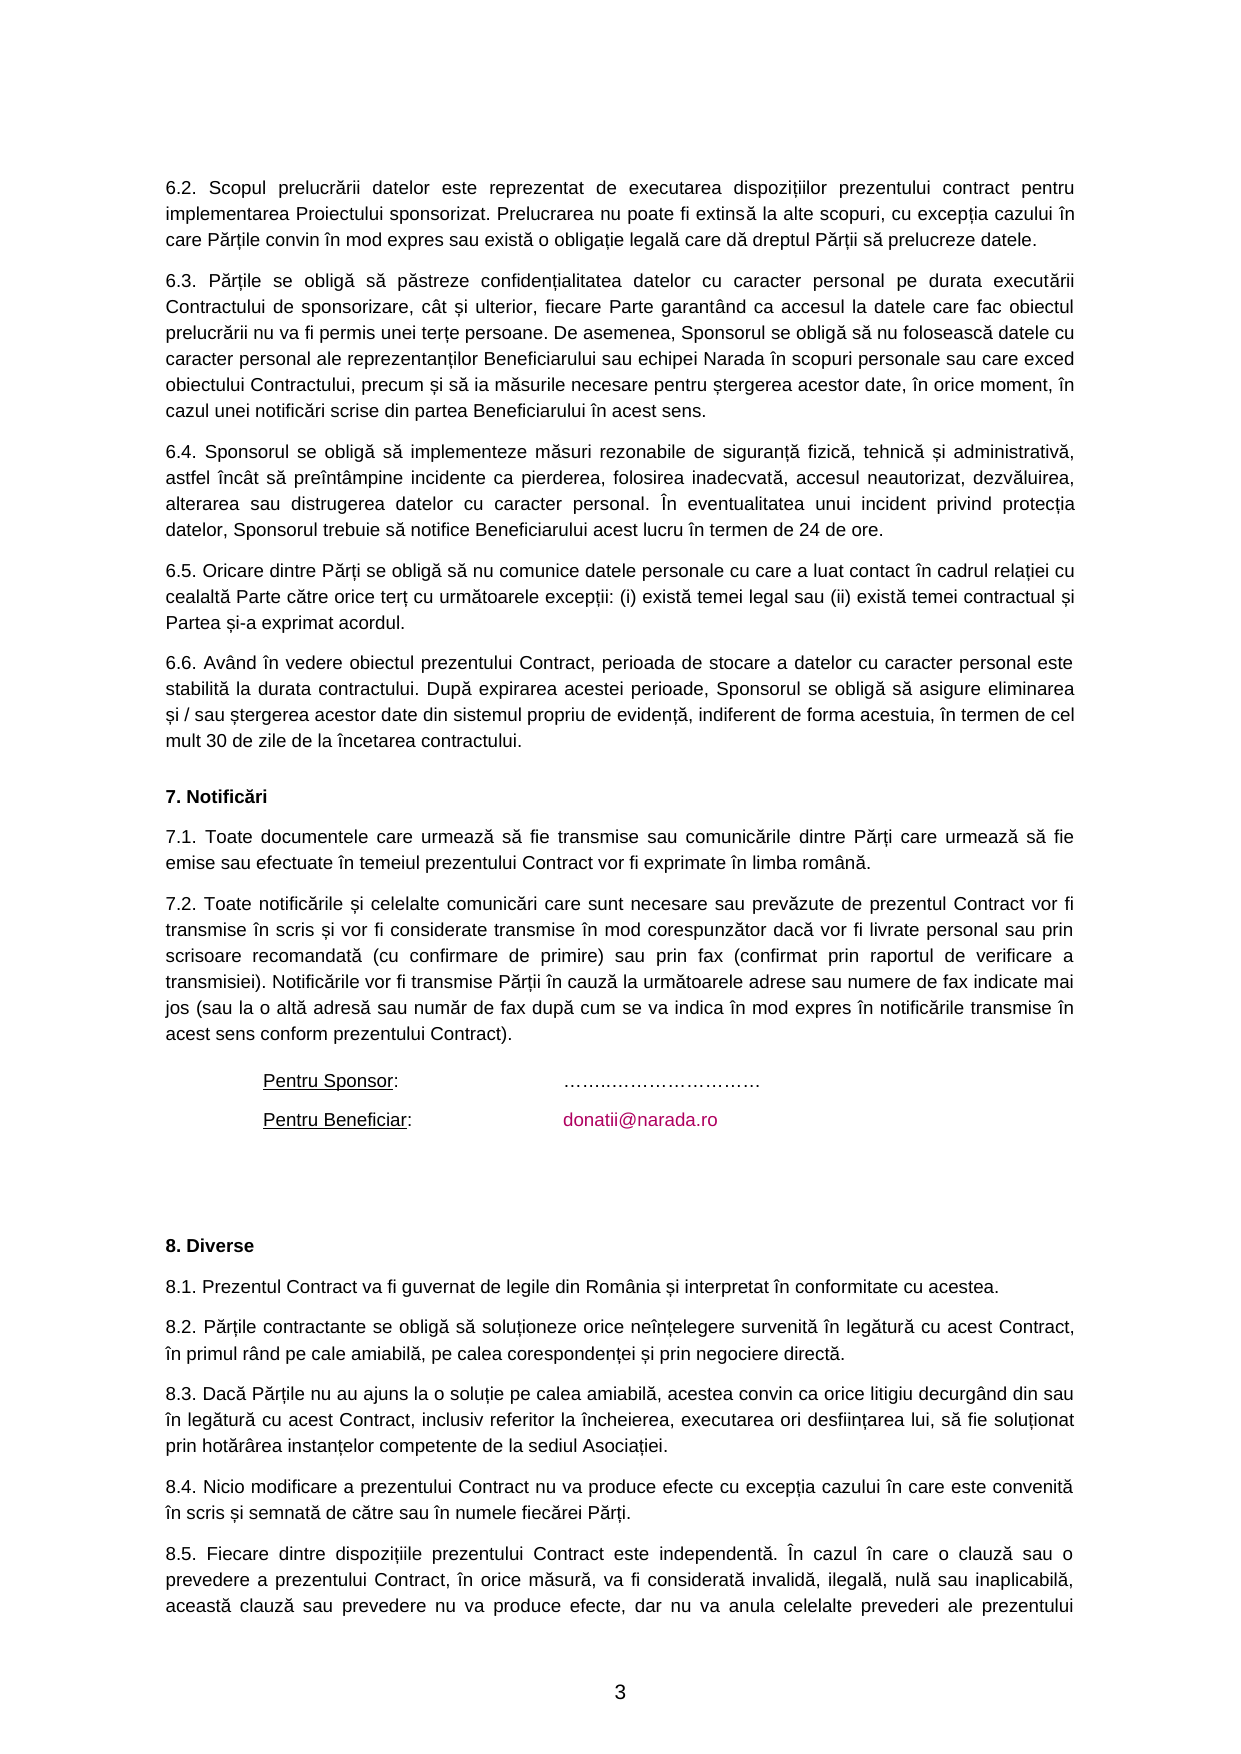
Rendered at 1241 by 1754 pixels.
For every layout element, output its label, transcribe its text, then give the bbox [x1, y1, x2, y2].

table_cell Pentru Beneficiar: [252, 1103, 552, 1206]
text 8.1. Prezentul Contract va fi guvernat de legile din România și interpretat în conformitate cu acestea. [165, 1276, 1075, 1297]
table_header Pentru Sponsor: [252, 1064, 552, 1103]
table_header ……..…………………… [552, 1064, 1095, 1103]
text 6.4. Sponsorul se obligă să implementeze măsuri rezonabile de siguranță fizică, tehnică și administrativă, astfel încât să preîntâmpine incidente ca pierderea, folosirea inadecvată, accesul neautorizat, dezvăluirea, alterarea sau distrugerea datelor cu caracter personal. În eventualitatea unui incident privind protecția datelor, Sponsorul trebuie să notifice Beneficiarului acest lucru în termen de 24 de ore. [165, 441, 1075, 540]
text 8.2. Părțile contractante se obligă să soluționeze orice neînțelegere survenită în legătură cu acest Contract, în primul rând pe cale amiabilă, pe calea corespondenței și prin negociere directă. [165, 1316, 1075, 1364]
text 6.6. Având în vedere obiectul prezentului Contract, perioada de stocare a datelor cu caracter personal este stabilită la durata contractului. După expirarea acestei perioade, Sponsorul se obligă să asigure eliminarea și / sau ștergerea acestor date din sistemul propriu de evidență, indiferent de forma acestuia, în termen de cel mult 30 de zile de la încetarea contractului. [165, 652, 1075, 752]
text 7. Notificări [165, 786, 1075, 807]
text 6.2. Scopul prelucrării datelor este reprezentat de executarea dispozițiilor prezentului contract pentru implementarea Proiectului sponsorizat. Prelucrarea nu poate fi extinsă la alte scopuri, cu excepția cazului în care Părțile convin în mod expres sau există o obligație legală care dă dreptul Părții să prelucreze datele. [165, 177, 1075, 251]
text 6.5. Oricare dintre Părți se obligă să nu comunice datele personale cu care a luat contact în cadrul relației cu cealaltă Parte către orice terț cu următoarele excepții: (i) există temei legal sau (ii) există temei contractual și Partea și-a exprimat acordul. [165, 559, 1075, 633]
table_cell donatii@narada.ro [552, 1103, 1095, 1206]
text 7.1. Toate documentele care urmează să fie transmise sau comunicările dintre Părți care urmează să fie emise sau efectuate în temeiul prezentului Contract vor fi exprimate în limba română. [165, 826, 1075, 874]
text 8.4. Nicio modificare a prezentului Contract nu va produce efecte cu excepția cazului în care este convenită în scris și semnată de către sau în numele fiecărei Părți. [165, 1476, 1075, 1523]
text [165, 1542, 1075, 1616]
text 8.3. Dacă Părțile nu au ajuns la o soluție pe calea amiabilă, acestea convin ca orice litigiu decurgând din sau în legătură cu acest Contract, inclusiv referitor la încheierea, executarea ori desființarea lui, să fie soluționat prin hotărârea instanțelor competente de la sediul Asociației. [165, 1383, 1075, 1457]
text 6.3. Părțile se obligă să păstreze confidențialitatea datelor cu caracter personal pe durata executării Contractului de sponsorizare, cât și ulterior, fiecare Parte garantând ca accesul la datele care fac obiectul prelucrării nu va fi permis unei terțe persoane. De asemenea, Sponsorul se obligă să nu folosească datele cu caracter personal ale reprezentanților Beneficiarului sau echipei Narada în scopuri personale sau care exced obiectului Contractului, precum și să ia măsurile necesare pentru ștergerea acestor date, în orice moment, în cazul unei notificări scrise din partea Beneficiarului în acest sens. [165, 270, 1075, 422]
text 8. Diverse [165, 1235, 1075, 1257]
text 7.2. Toate notificările și celelalte comunicări care sunt necesare sau prevăzute de prezentul Contract vor fi transmise în scris și vor fi considerate transmise în mod corespunzător dacă vor fi livrate personal sau prin scrisoare recomandată (cu confirmare de primire) sau prin fax (confirmat prin raportul de verificare a transmisiei). Notificările vor fi transmise Părții în cauză la următoarele adrese sau numere de fax indicate mai jos (sau la o altă adresă sau număr de fax după cum se va indica în mod expres în notificările transmise în acest sens conform prezentului Contract). [165, 893, 1075, 1044]
